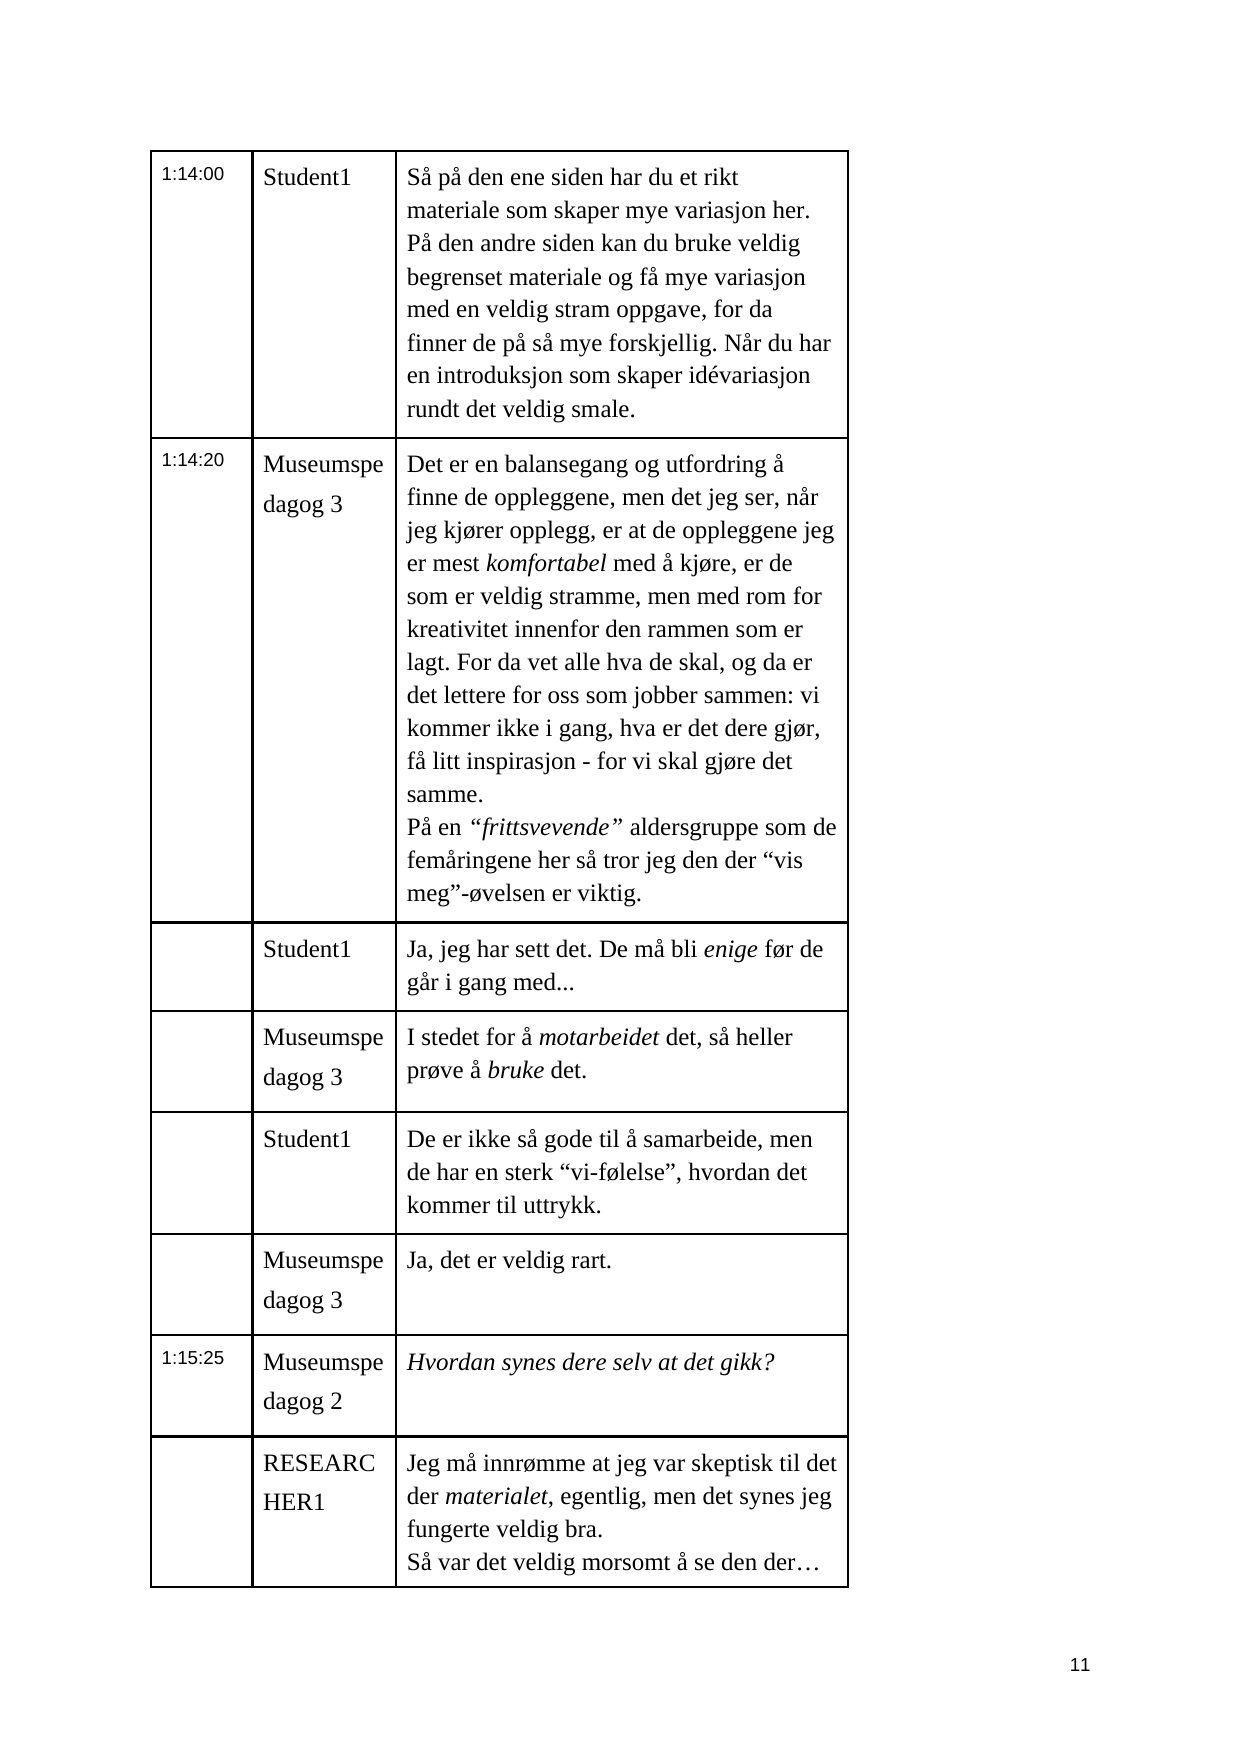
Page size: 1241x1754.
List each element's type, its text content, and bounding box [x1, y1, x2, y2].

table_cell 1:15:25 [152, 1336, 251, 1435]
table_cell 1:14:00 [152, 152, 251, 437]
table_cell Det er en balansegang og utfordring å finne de oppleggene, men det jeg ser, når jeg kjører opplegg, er at de oppleggene jeg er mest komfortabel med å kjøre, er de som er veldig stramme, men med rom for kreativitet innenfor den rammen som er lagt. For da vet alle hva de skal, og da er det lettere for oss som jobber sammen: vi kommer ikke i gang, hva er det dere gjør, få litt inspirasjon - for vi skal gjøre det samme. På en “frittsvevende” aldersgruppe som de femåringene her så tror jeg den der “vis meg”-øvelsen er viktig. [397, 439, 847, 921]
table_cell RESEARCHER1 [254, 1438, 395, 1586]
table_cell [152, 924, 251, 1010]
table_cell [152, 1438, 251, 1586]
table_cell Museumspedagog 2 [254, 1336, 395, 1435]
table_cell Museumspedagog 3 [254, 1012, 395, 1111]
table_cell Student1 [254, 924, 395, 1010]
table_cell 1:14:20 [152, 439, 251, 921]
table_cell [152, 1012, 251, 1111]
table_cell [152, 1113, 251, 1233]
table_cell I stedet for å motarbeidet det, så heller prøve å bruke det. [397, 1012, 847, 1111]
table_cell Student1 [254, 1113, 395, 1233]
table_cell Ja, jeg har sett det. De må bli enige før de går i gang med... [397, 924, 847, 1010]
table_cell Student1 [254, 152, 395, 437]
table_cell [152, 1235, 251, 1334]
table_cell De er ikke så gode til å samarbeide, men de har en sterk “vi-følelse”, hvordan det kommer til uttrykk. [397, 1113, 847, 1233]
table_cell Museumspedagog 3 [254, 439, 395, 921]
table_cell Hvordan synes dere selv at det gikk? [397, 1336, 847, 1435]
table_cell Ja, det er veldig rart. [397, 1235, 847, 1334]
table_cell Så på den ene siden har du et rikt materiale som skaper mye variasjon her. På den andre siden kan du bruke veldig begrenset materiale og få mye variasjon med en veldig stram oppgave, for da finner de på så mye forskjellig. Når du har en introduksjon som skaper idévariasjon rundt det veldig smale. [397, 152, 847, 437]
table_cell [397, 1438, 847, 1586]
table_cell Museumspedagog 3 [254, 1235, 395, 1334]
